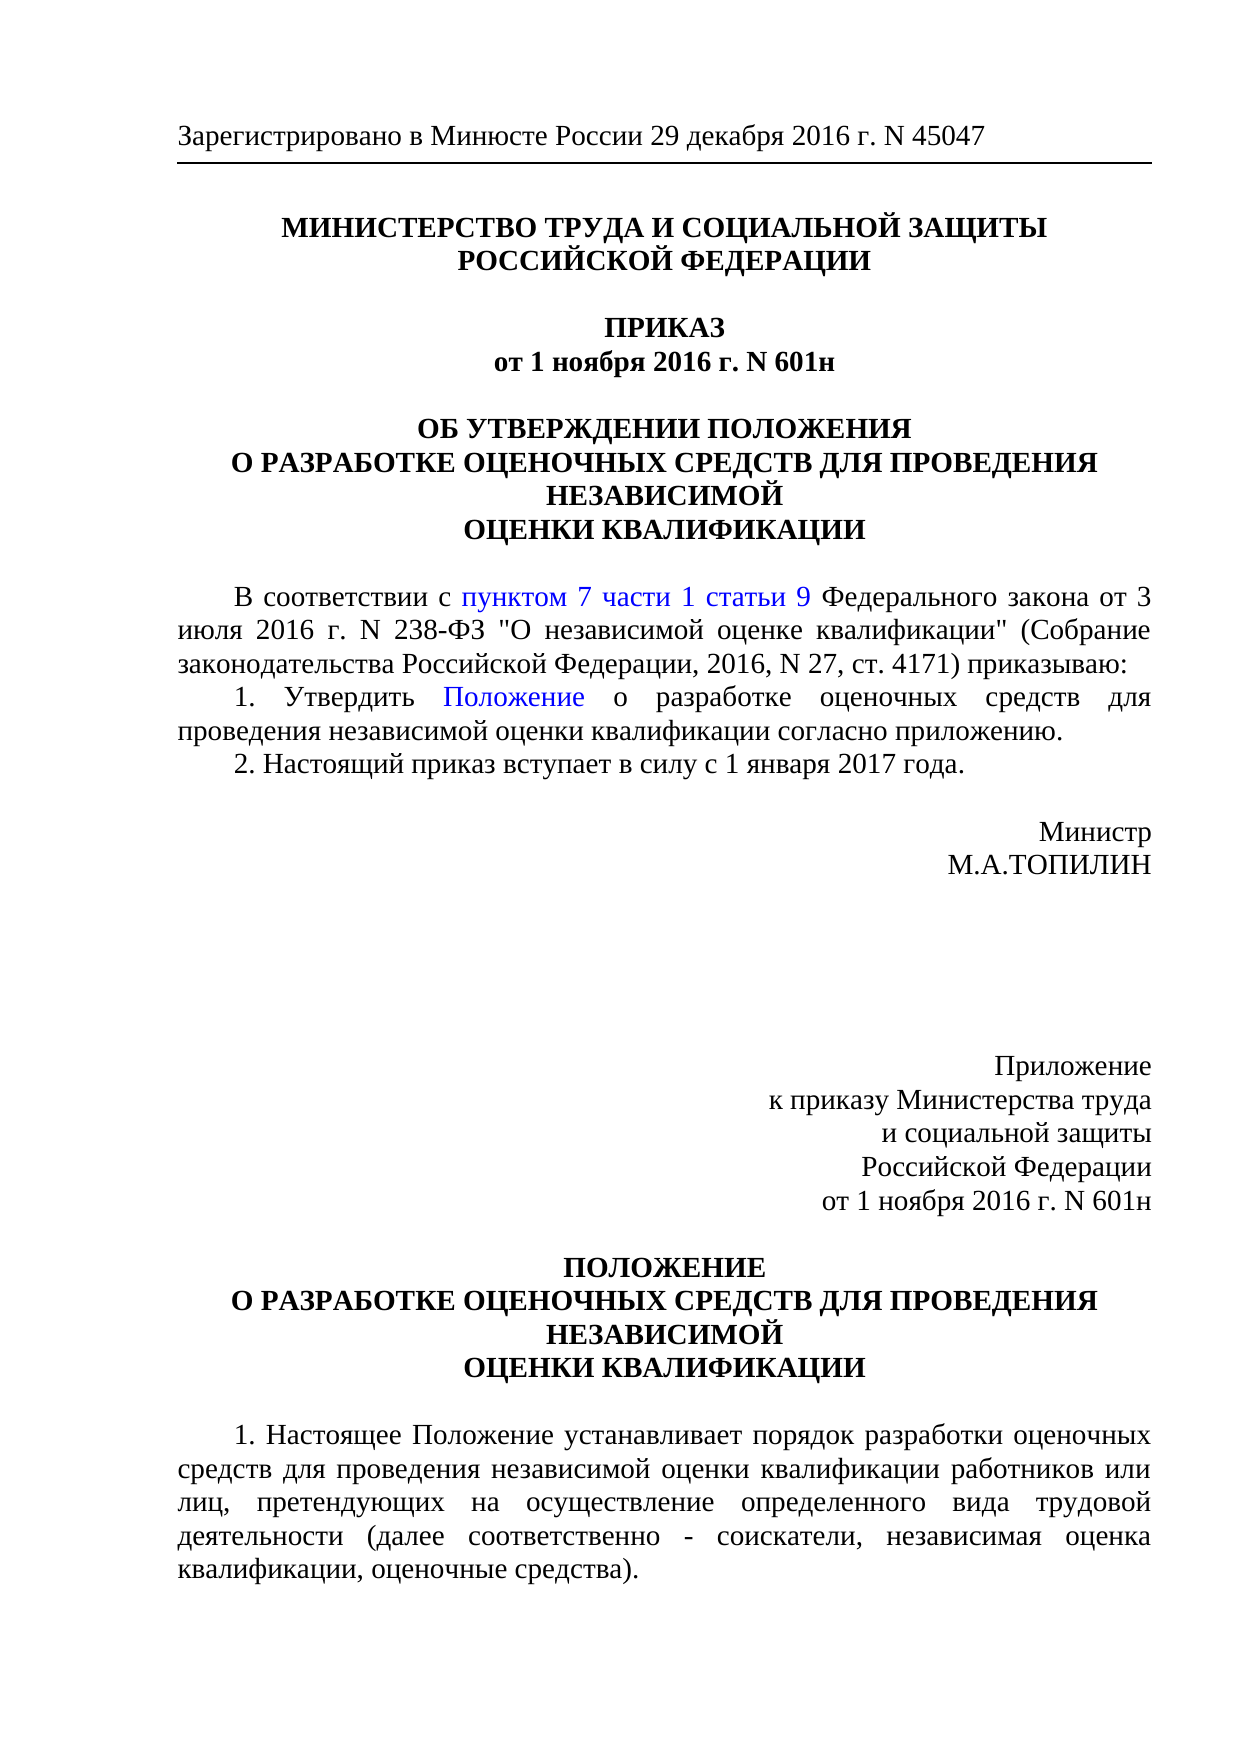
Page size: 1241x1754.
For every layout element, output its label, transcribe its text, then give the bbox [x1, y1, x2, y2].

text и социальной защиты [177, 1116, 1152, 1149]
title от 1 ноября 2016 г. N 601н [177, 344, 1152, 378]
text Министр [177, 814, 1152, 847]
title МИНИСТЕРСТВО ТРУДА И СОЦИАЛЬНОЙ ЗАЩИТЫ РОССИЙСКОЙ ФЕДЕРАЦИИ [177, 210, 1152, 277]
text к приказу Министерства труда [177, 1082, 1152, 1116]
text 1. Настоящее Положение устанавливает порядок разработки оценочных средств для проведения независимой оценки квалификации работников или лиц, претендующих на осуществление определенного вида трудовой деятельности (далее соответственно - соискатели, независимая оценка квалификации, оценочные средства). [177, 1417, 1152, 1585]
title ПРИКАЗ [177, 311, 1152, 344]
text 1. Утвердить Положение о разработке оценочных средств для проведения независимой оценки квалификации согласно приложению. [177, 679, 1152, 747]
text Приложение [177, 1048, 1152, 1082]
title ОБ УТВЕРЖДЕНИИ ПОЛОЖЕНИЯ [177, 411, 1152, 445]
text М.А.ТОПИЛИН [177, 847, 1152, 881]
text от 1 ноября 2016 г. N 601н [177, 1183, 1152, 1216]
text Зарегистрировано в Минюсте России 29 декабря 2016 г. N 45047 [177, 118, 1152, 152]
title ОЦЕНКИ КВАЛИФИКАЦИИ [177, 512, 1152, 545]
text 2. Настоящий приказ вступает в силу с 1 января 2017 года. [177, 747, 1152, 780]
title О РАЗРАБОТКЕ ОЦЕНОЧНЫХ СРЕДСТВ ДЛЯ ПРОВЕДЕНИЯ НЕЗАВИСИМОЙ [177, 1283, 1152, 1350]
title ПОЛОЖЕНИЕ [177, 1250, 1152, 1283]
title О РАЗРАБОТКЕ ОЦЕНОЧНЫХ СРЕДСТВ ДЛЯ ПРОВЕДЕНИЯ НЕЗАВИСИМОЙ [177, 445, 1152, 512]
text Российской Федерации [177, 1149, 1152, 1183]
text В соответствии с пунктом 7 части 1 статьи 9 Федерального закона от 3 июля 2016 г. N 238-ФЗ "О независимой оценке квалификации" (Собрание законодательства Российской Федерации, 2016, N 27, ст. 4171) приказываю: [177, 579, 1152, 679]
title ОЦЕНКИ КВАЛИФИКАЦИИ [177, 1350, 1152, 1384]
